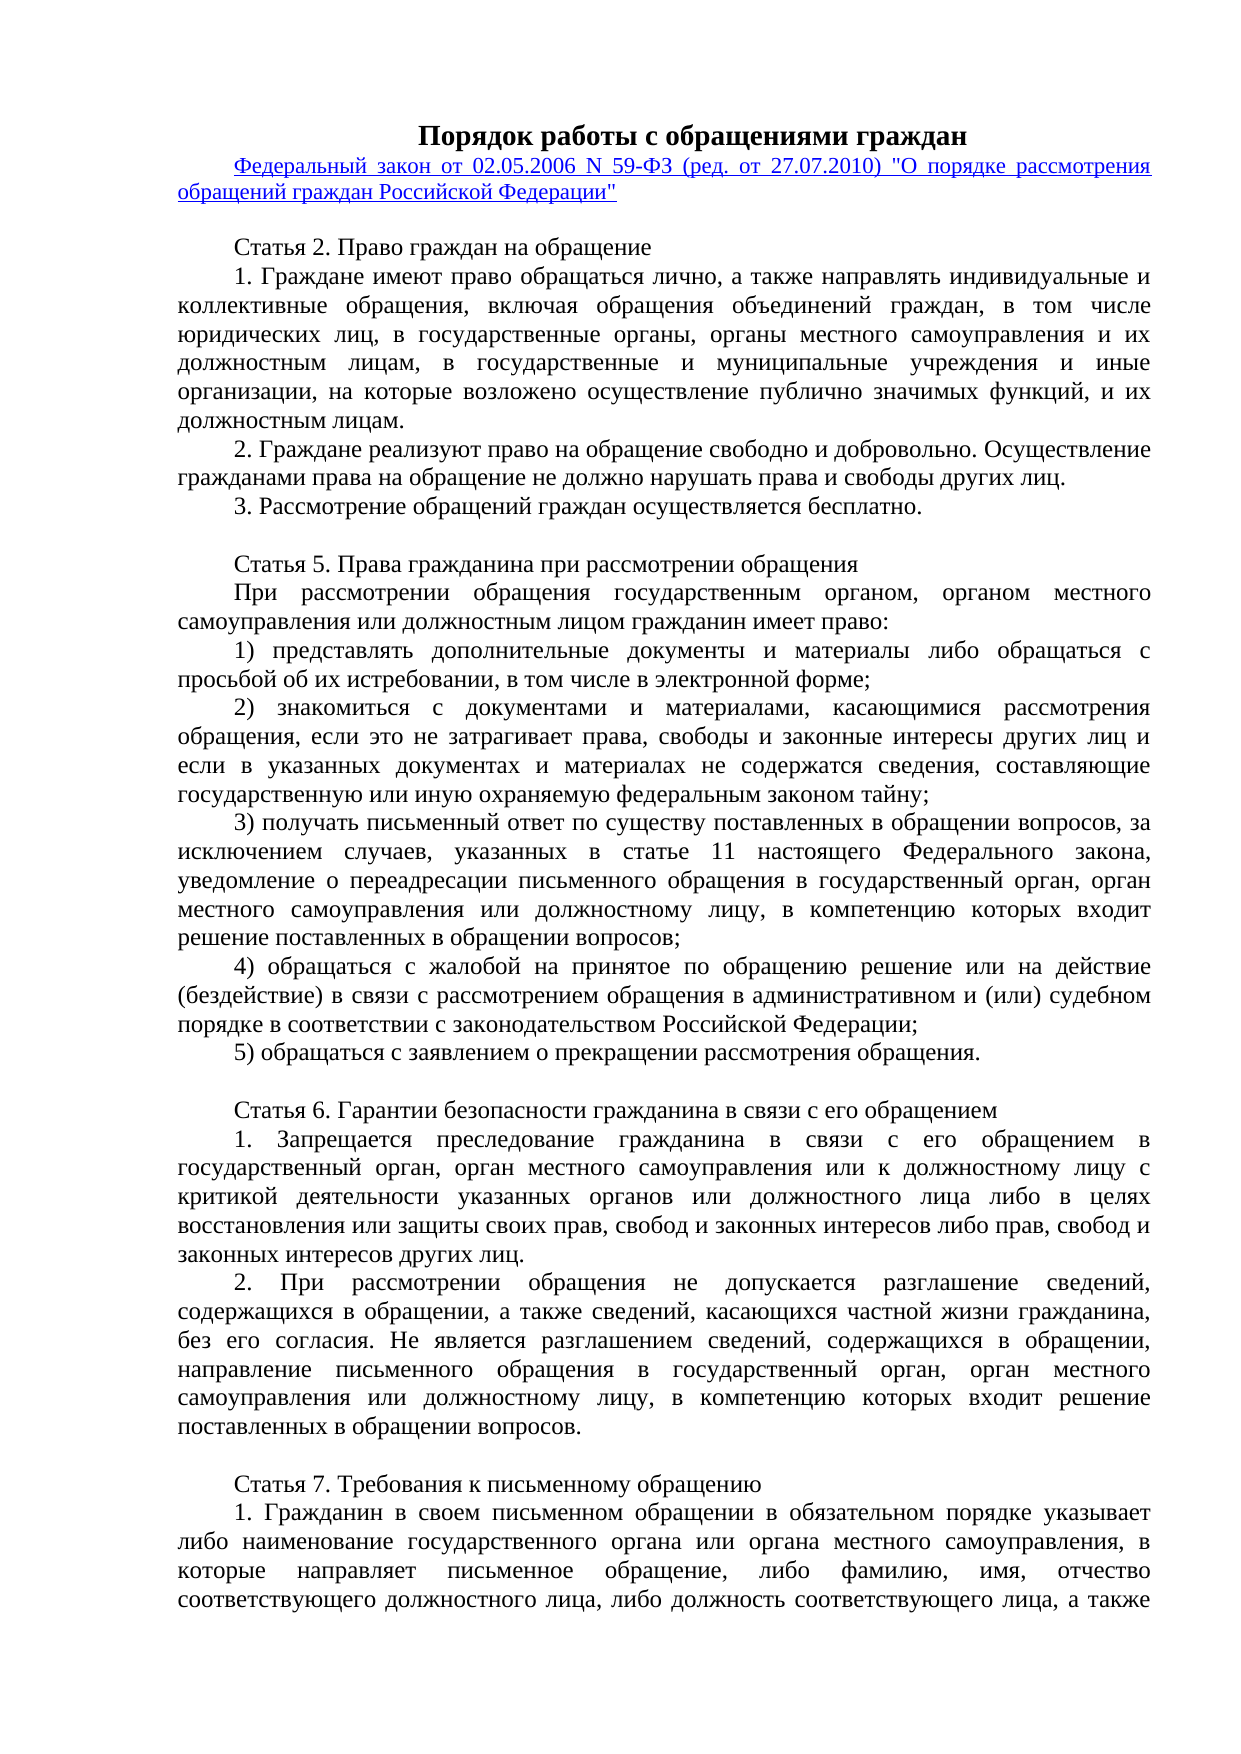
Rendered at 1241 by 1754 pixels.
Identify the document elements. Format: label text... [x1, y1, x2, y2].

text 1. Граждане имеют право обращаться лично, а также направлять индивидуальные и коллективные обращения, включая обращения объединений граждан, в том числе юридических лиц, в государственные органы, органы местного самоуправления и их должностным лицам, в государственные и муниципальные учреждения и иные организации, на которые возложено осуществление публично значимых функций, и их должностным лицам. [177, 261, 1152, 434]
text 2. Граждане реализуют право на обращение свободно и добровольно. Осуществление гражданами права на обращение не должно нарушать права и свободы других лиц. [177, 434, 1152, 491]
text 3) получать письменный ответ по существу поставленных в обращении вопросов, за исключением случаев, указанных в статье 11 настоящего Федерального закона, уведомление о переадресации письменного обращения в государственный орган, орган местного самоуправления или должностному лицу, в компетенцию которых входит решение поставленных в обращении вопросов; [177, 807, 1152, 951]
text 3. Рассмотрение обращений граждан осуществляется бесплатно. [177, 491, 1152, 520]
text Статья 6. Гарантии безопасности гражданина в связи с его обращением [177, 1095, 1152, 1124]
text Статья 7. Требования к письменному обращению [177, 1469, 1152, 1497]
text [177, 1497, 1152, 1612]
text 5) обращаться с заявлением о прекращении рассмотрения обращения. [177, 1037, 1152, 1066]
text Федеральный закон от 02.05.2006 N 59-ФЗ (ред. от 27.07.2010) "О порядке рассмотрения обращений граждан Российской Федерации" [177, 152, 1152, 204]
text При рассмотрении обращения государственным органом, органом местного самоуправления или должностным лицом гражданин имеет право: [177, 577, 1152, 635]
text Статья 5. Права гражданина при рассмотрении обращения [177, 549, 1152, 577]
text 1. Запрещается преследование гражданина в связи с его обращением в государственный орган, орган местного самоуправления или к должностному лицу с критикой деятельности указанных органов или должностного лица либо в целях восстановления или защиты своих прав, свобод и законных интересов либо прав, свобод и законных интересов других лиц. [177, 1124, 1152, 1267]
text 2) знакомиться с документами и материалами, касающимися рассмотрения обращения, если это не затрагивает права, свободы и законные интересы других лиц и если в указанных документах и материалах не содержатся сведения, составляющие государственную или иную охраняемую федеральным законом тайну; [177, 692, 1152, 807]
text 4) обращаться с жалобой на принятое по обращению решение или на действие (бездействие) в связи с рассмотрением обращения в административном и (или) судебном порядке в соответствии с законодательством Российской Федерации; [177, 951, 1152, 1037]
text Статья 2. Право граждан на обращение [177, 232, 1152, 261]
text Порядок работы с обращениями граждан [177, 118, 1152, 152]
text 1) представлять дополнительные документы и материалы либо обращаться с просьбой об их истребовании, в том числе в электронной форме; [177, 635, 1152, 692]
text 2. При рассмотрении обращения не допускается разглашение сведений, содержащихся в обращении, а также сведений, касающихся частной жизни гражданина, без его согласия. Не является разглашением сведений, содержащихся в обращении, направление письменного обращения в государственный орган, орган местного самоуправления или должностному лицу, в компетенцию которых входит решение поставленных в обращении вопросов. [177, 1267, 1152, 1440]
